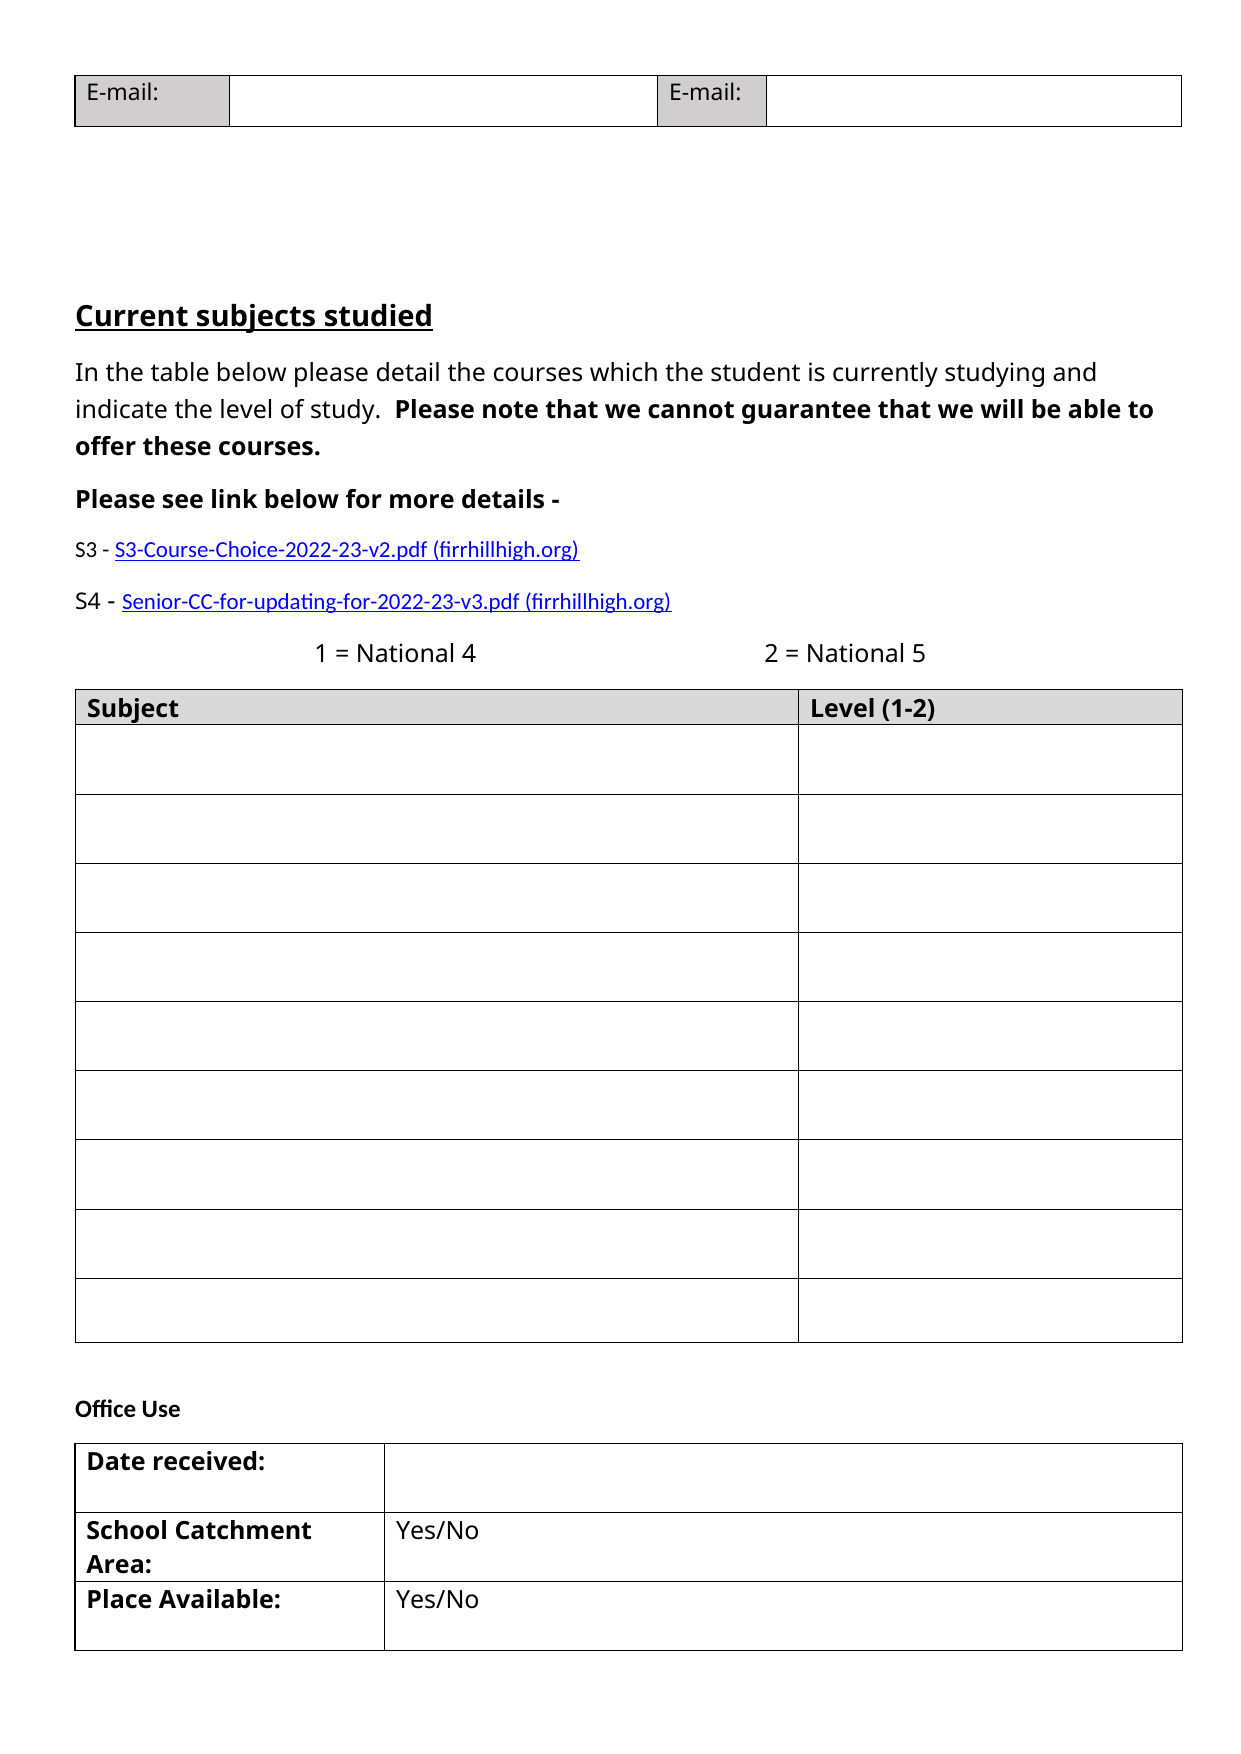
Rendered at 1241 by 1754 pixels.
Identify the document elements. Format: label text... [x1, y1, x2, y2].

table_cell E-mail: [658, 76, 766, 126]
table_cell [76, 1071, 798, 1139]
table_cell [76, 864, 798, 932]
text Please see link below for more details - [75, 482, 1165, 516]
table_cell [76, 795, 798, 863]
text S4 - Senior-CC-for-updating-for-2022-23-v3.pdf (firrhillhigh.org) [75, 582, 1165, 616]
table_header Date received: [76, 1444, 384, 1512]
text Current subjects studied [75, 296, 1165, 335]
table_cell [799, 1140, 1182, 1208]
table_cell E-mail: [76, 76, 229, 126]
text In the table below please detail the courses which the student is currently studying and indicate the level of study. Please note that we cannot guarantee that we will be able to offer these courses. [75, 355, 1165, 463]
table_cell [799, 795, 1182, 863]
table_cell [76, 725, 798, 793]
text S3 - S3-Course-Choice-2022-23-v2.pdf (firrhillhigh.org) [75, 536, 1165, 563]
table_cell [76, 933, 798, 1001]
table_cell [76, 1140, 798, 1208]
text Office Use [75, 1393, 1165, 1423]
table_cell Yes/No [385, 1513, 1182, 1581]
table_cell [799, 1279, 1182, 1342]
table_cell [767, 76, 1181, 126]
table_cell [76, 1279, 798, 1342]
table_header Subject [76, 690, 798, 724]
table_header [385, 1444, 1182, 1512]
text 1 = National 4 2 = National 5 [75, 636, 1165, 670]
table_cell [76, 1002, 798, 1070]
table_cell Place Available: [76, 1582, 384, 1650]
table_cell [799, 1071, 1182, 1139]
table_cell [799, 725, 1182, 793]
table_cell Yes/No [385, 1582, 1182, 1650]
table_cell [799, 1210, 1182, 1278]
table_cell School Catchment Area: [76, 1513, 384, 1581]
table_cell [76, 1210, 798, 1278]
table_cell [799, 1002, 1182, 1070]
table_cell [799, 933, 1182, 1001]
table_cell [230, 76, 657, 126]
table_header Level (1-2) [799, 690, 1182, 724]
table_cell [799, 864, 1182, 932]
